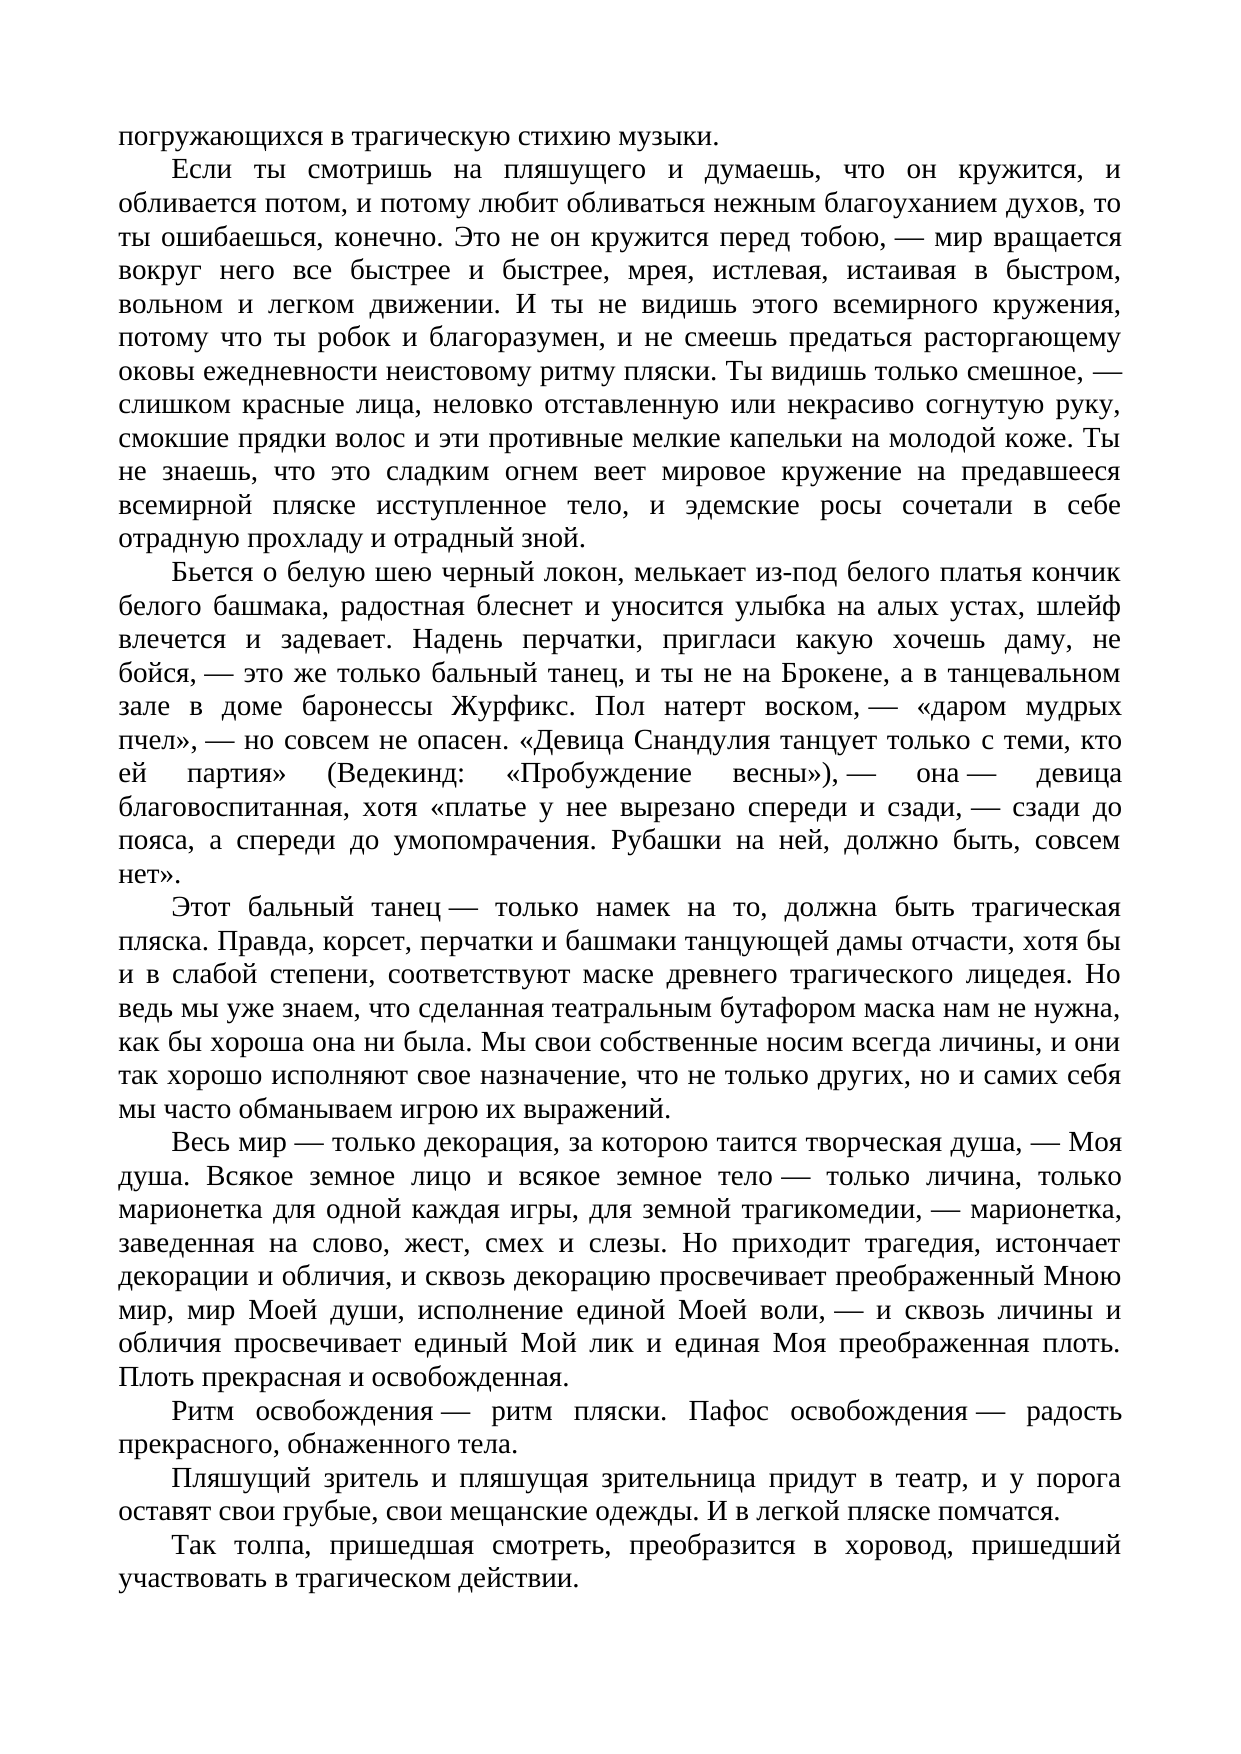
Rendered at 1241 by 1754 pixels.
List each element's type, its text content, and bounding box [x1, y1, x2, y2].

text Если ты смотришь на пляшущего и думаешь, что он кружится, и обливается потом, и потому любит обливаться нежным благоуханием духов, то ты ошибаешься, конечно. Это не он кружится перед тобою, — мир вращается вокруг него все быстрее и быстрее, мрея, истлевая, истаивая в быстром, вольном и легком движении. И ты не видишь этого всемирного кружения, потому что ты робок и благоразумен, и не смеешь предаться расторгающему оковы ежедневности неистовому ритму пляски. Ты видишь только смешное, — слишком красные лица, неловко отставленную или некрасиво согнутую руку, смокшие прядки волос и эти противные мелкие капельки на молодой коже. Ты не знаешь, что это сладким огнем веет мировое кружение на предавшееся всемирной пляске исступленное тело, и эдемские росы сочетали в себе отрадную прохладу и отрадный зной. [118, 152, 1122, 554]
text Этот бальный танец — только намек на то, должна быть трагическая пляска. Правда, корсет, перчатки и башмаки танцующей дамы отчасти, хотя бы и в слабой степени, соответствуют маске древнего трагического лицедея. Но ведь мы уже знаем, что сделанная театральным бутафором маска нам не нужна, как бы хороша она ни была. Мы свои собственные носим всегда личины, и они так хорошо исполняют свое назначение, что не только других, но и самих себя мы часто обманываем игрою их выражений. [118, 889, 1122, 1124]
text Так толпа, пришедшая смотреть, преобразится в хоровод, пришедший участвовать в трагическом действии. [118, 1527, 1122, 1594]
text Бьется о белую шею черный локон, мелькает из-под белого платья кончик белого башмака, радостная блеснет и уносится улыбка на алых устах, шлейф влечется и задевает. Надень перчатки, пригласи какую хочешь даму, не бойся, — это же только бальный танец, и ты не на Брокене, а в танцевальном зале в доме баронессы Журфикс. Пол натерт воском, — «даром мудрых пчел», — но совсем не опасен. «Девица Снандулия танцует только {198} с теми, кто ей партия» (Ведекинд: «Пробуждение весны»), — она — девица благовоспитанная, хотя «платье у нее вырезано спереди и сзади, — сзади до пояса, а спереди до умопомрачения. Рубашки на ней, должно быть, совсем нет». [118, 554, 1122, 889]
text Ритм освобождения — ритм пляски. Пафос освобождения — радость прекрасного, обнаженного тела. [118, 1393, 1122, 1460]
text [118, 118, 1122, 152]
text Весь мир — только декорация, за которою таится творческая душа, — Моя душа. Всякое земное лицо и всякое земное тело — только личина, только марионетка для одной каждая игры, для земной трагикомедии, — марионетка, заведенная на слово, жест, смех и слезы. Но приходит трагедия, истончает декорации и обличия, и сквозь декорацию просвечивает преображенный Мною мир, мир Моей души, исполнение единой Моей воли, — и сквозь личины и обличия просвечивает единый Мой лик и единая Моя преображенная плоть. Плоть прекрасная и освобожденная. [118, 1124, 1122, 1393]
text Пляшущий зритель и пляшущая зрительница придут в театр, и у порога оставят свои грубые, свои мещанские одежды. И в легкой пляске помчатся. [118, 1460, 1122, 1527]
